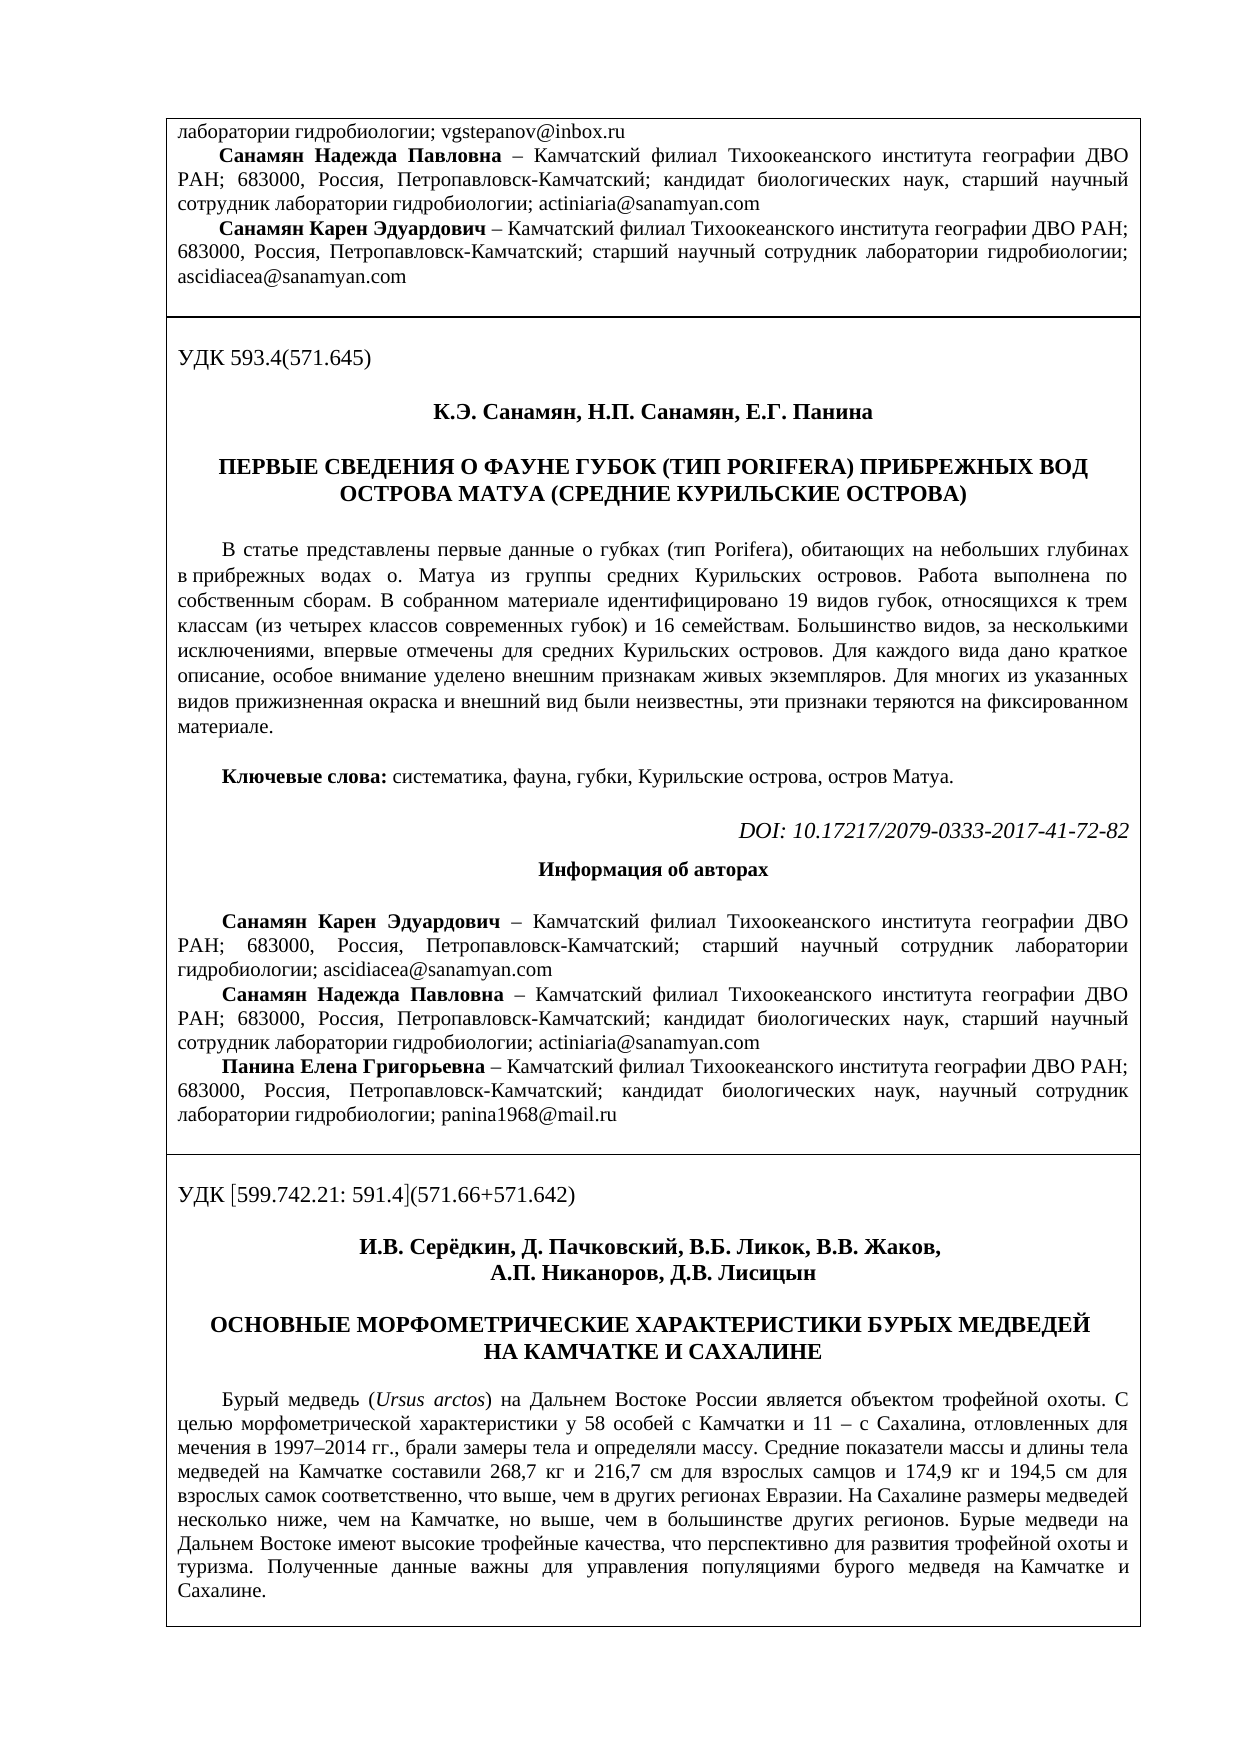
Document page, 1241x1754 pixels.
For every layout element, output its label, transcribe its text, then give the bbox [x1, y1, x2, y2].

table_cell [167, 119, 1140, 316]
table_cell УДК 593.4(571.645) К.Э. Санамян, Н.П. Санамян, Е.Г. Панина ПЕРВЫЕ СВЕДЕНИЯ О ФАУНЕ ГУБОК (ТИП PORIFERA) ПРИБРЕЖНЫХ ВОД ОСТРОВА МАТУА (СРЕДНИЕ КУРИЛЬСКИЕ ОСТРОВА) В статье представлены первые данные о губках (тип Porifera), обитающих на небольших глубинах в прибрежных водах о. Матуа из группы средних Курильских островов. Работа выполнена по собственным сборам. В собранном материале идентифицировано 19 видов губок, относящихся к трем классам (из четырех классов современных губок) и 16 семействам. Большинство видов, за несколькими исключениями, впервые отмечены для средних Курильских островов. Для каждого вида дано краткое описание, особое внимание уделено внешним признакам живых экземпляров. Для многих из указанных видов прижизненная окраска и внешний вид были неизвестны, эти признаки теряются на фиксированном материале. Ключевые слова: систематика, фауна, губки, Курильские острова, остров Матуа. DOI: 10.17217/2079-0333-2017-41-72-82 Информация об авторах Санамян Карен Эдуардович – Камчатский филиал Тихоокеанского института географии ДВО РАН; 683000, Россия, Петропавловск-Камчатский; старший научный сотрудник лаборатории гидробиологии; ascidiacea@sanamyan.com Санамян Надежда Павловна – Камчатский филиал Тихоокеанского института географии ДВО РАН; 683000, Россия, Петропавловск-Камчатский; кандидат биологических наук, старший научный сотрудник лаборатории гидробиологии; actiniaria@sanamyan.com Панина Елена Григорьевна – Камчатский филиал Тихоокеанского института географии ДВО РАН; 683000, Россия, Петропавловск-Камчатский; кандидат биологических наук, научный сотрудник лаборатории гидробиологии; panina1968@mail.ru [167, 318, 1140, 1154]
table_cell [167, 1155, 1140, 1626]
